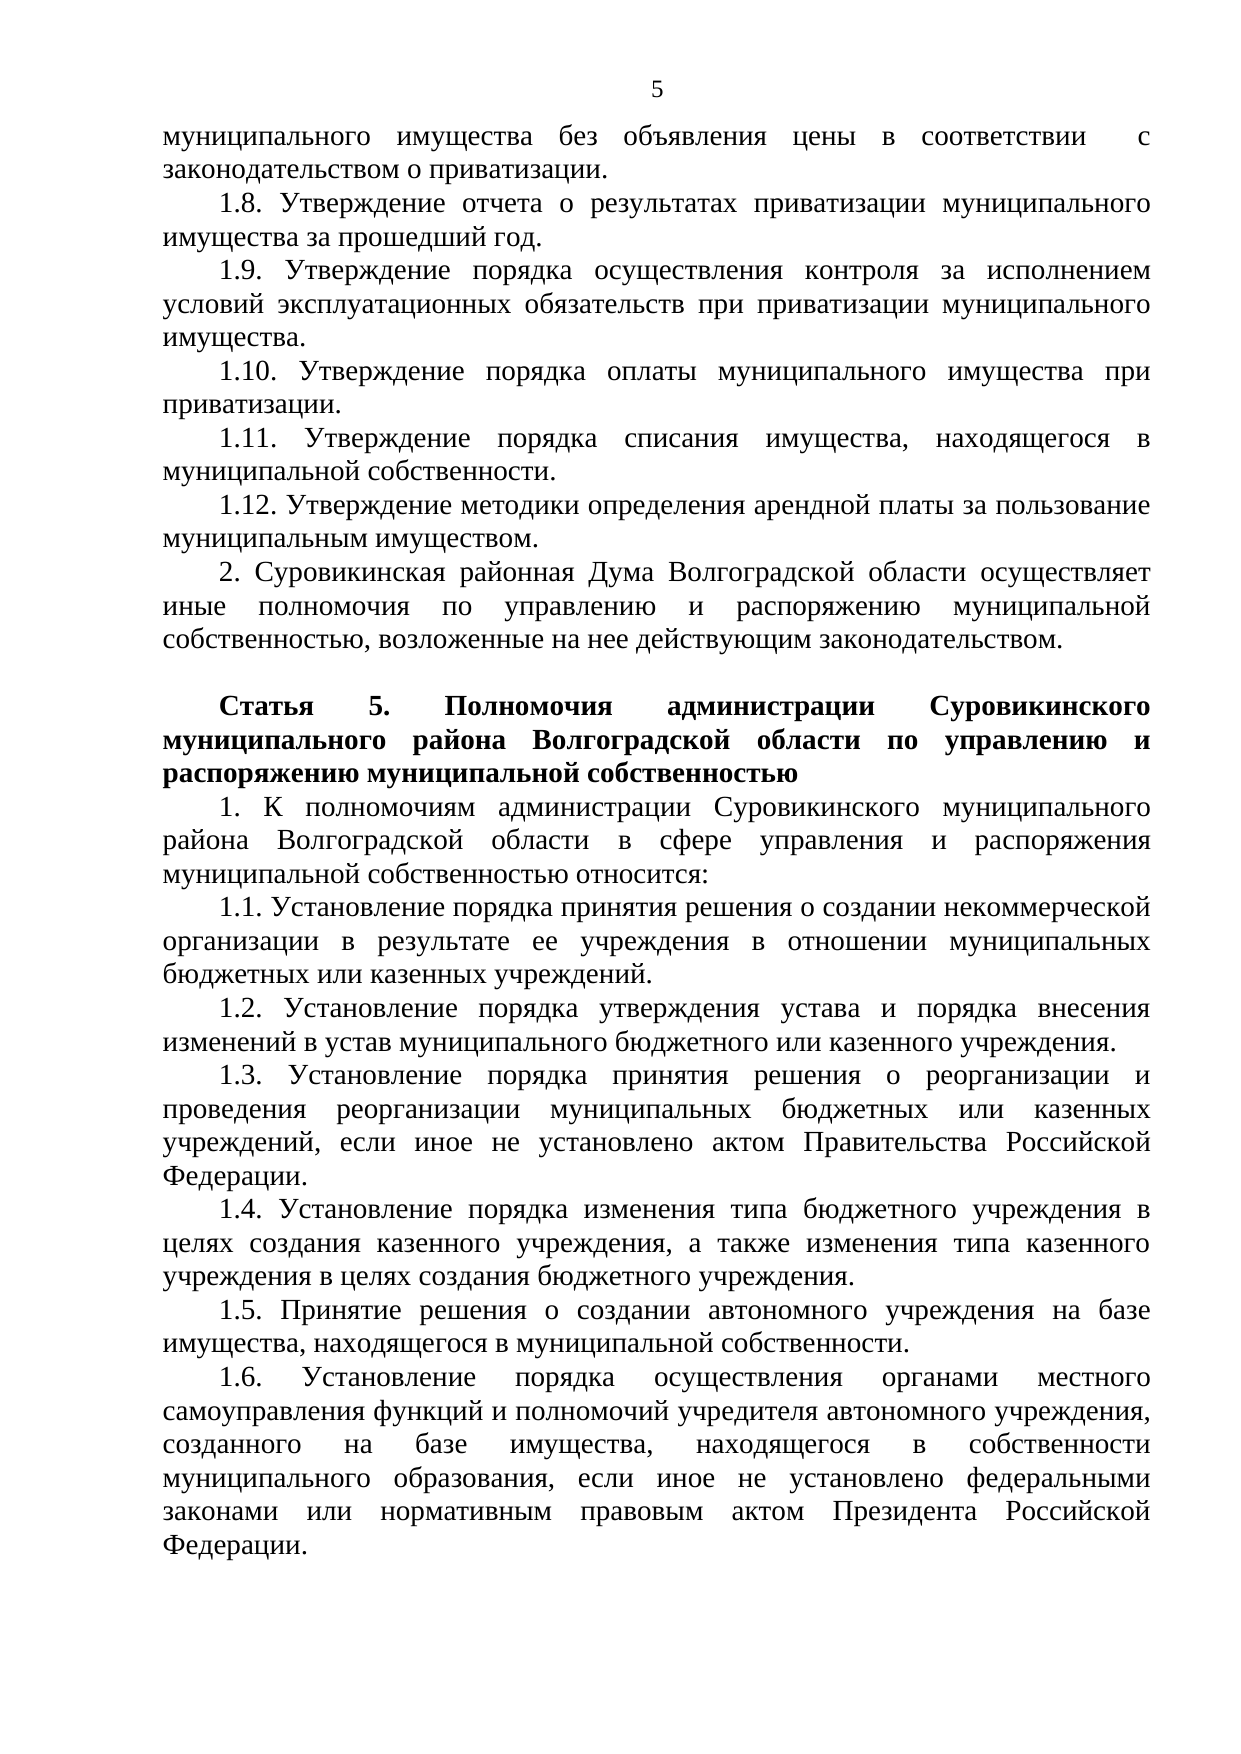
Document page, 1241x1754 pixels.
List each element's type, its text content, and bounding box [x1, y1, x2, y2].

text 1.3. Установление порядка принятия решения о реорганизации и проведения реорганизации муниципальных бюджетных или казенных учреждений, если иное не установлено актом Правительства Российской Федерации. [162, 1057, 1152, 1191]
text 1.12. Утверждение методики определения арендной платы за пользование муниципальным имуществом. [162, 487, 1152, 554]
text 1.8. Утверждение отчета о результатах приватизации муниципального имущества за прошедший год. [162, 185, 1152, 252]
text 2. Суровикинская районная Дума Волгоградской области осуществляет иные полномочия по управлению и распоряжению муниципальной собственностью, возложенные на нее действующим законодательством. [162, 554, 1152, 655]
text 1.10. Утверждение порядка оплаты муниципального имущества при приватизации. [162, 353, 1152, 420]
text 1.1. Установление порядка принятия решения о создании некоммерческой организации в результате ее учреждения в отношении муниципальных бюджетных или казенных учреждений. [162, 889, 1152, 990]
text 1. К полномочиям администрации Суровикинского муниципального района Волгоградской области в сфере управления и распоряжения муниципальной собственностью относится: [162, 789, 1152, 889]
text 1.2. Установление порядка утверждения устава и порядка внесения изменений в устав муниципального бюджетного или казенного учреждения. [162, 990, 1152, 1057]
text 1.6. Установление порядка осуществления органами местного самоуправления функций и полномочий учредителя автономного учреждения, созданного на базе имущества, находящегося в собственности муниципального образования, если иное не установлено федеральными законами или нормативным правовым актом Президента Российской Федерации. [162, 1359, 1152, 1560]
text 1.4. Установление порядка изменения типа бюджетного учреждения в целях создания казенного учреждения, а также изменения типа казенного учреждения в целях создания бюджетного учреждения. [162, 1191, 1152, 1292]
text 1.9. Утверждение порядка осуществления контроля за исполнением условий эксплуатационных обязательств при приватизации муниципального имущества. [162, 252, 1152, 353]
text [162, 118, 1152, 185]
text 1.5. Принятие решения о создании автономного учреждения на базе имущества, находящегося в муниципальной собственности. [162, 1292, 1152, 1359]
text Статья 5. Полномочия администрации Суровикинского муниципального района Волгоградской области по управлению и распоряжению муниципальной собственностью [162, 688, 1152, 789]
text 1.11. Утверждение порядка списания имущества, находящегося в муниципальной собственности. [162, 420, 1152, 487]
